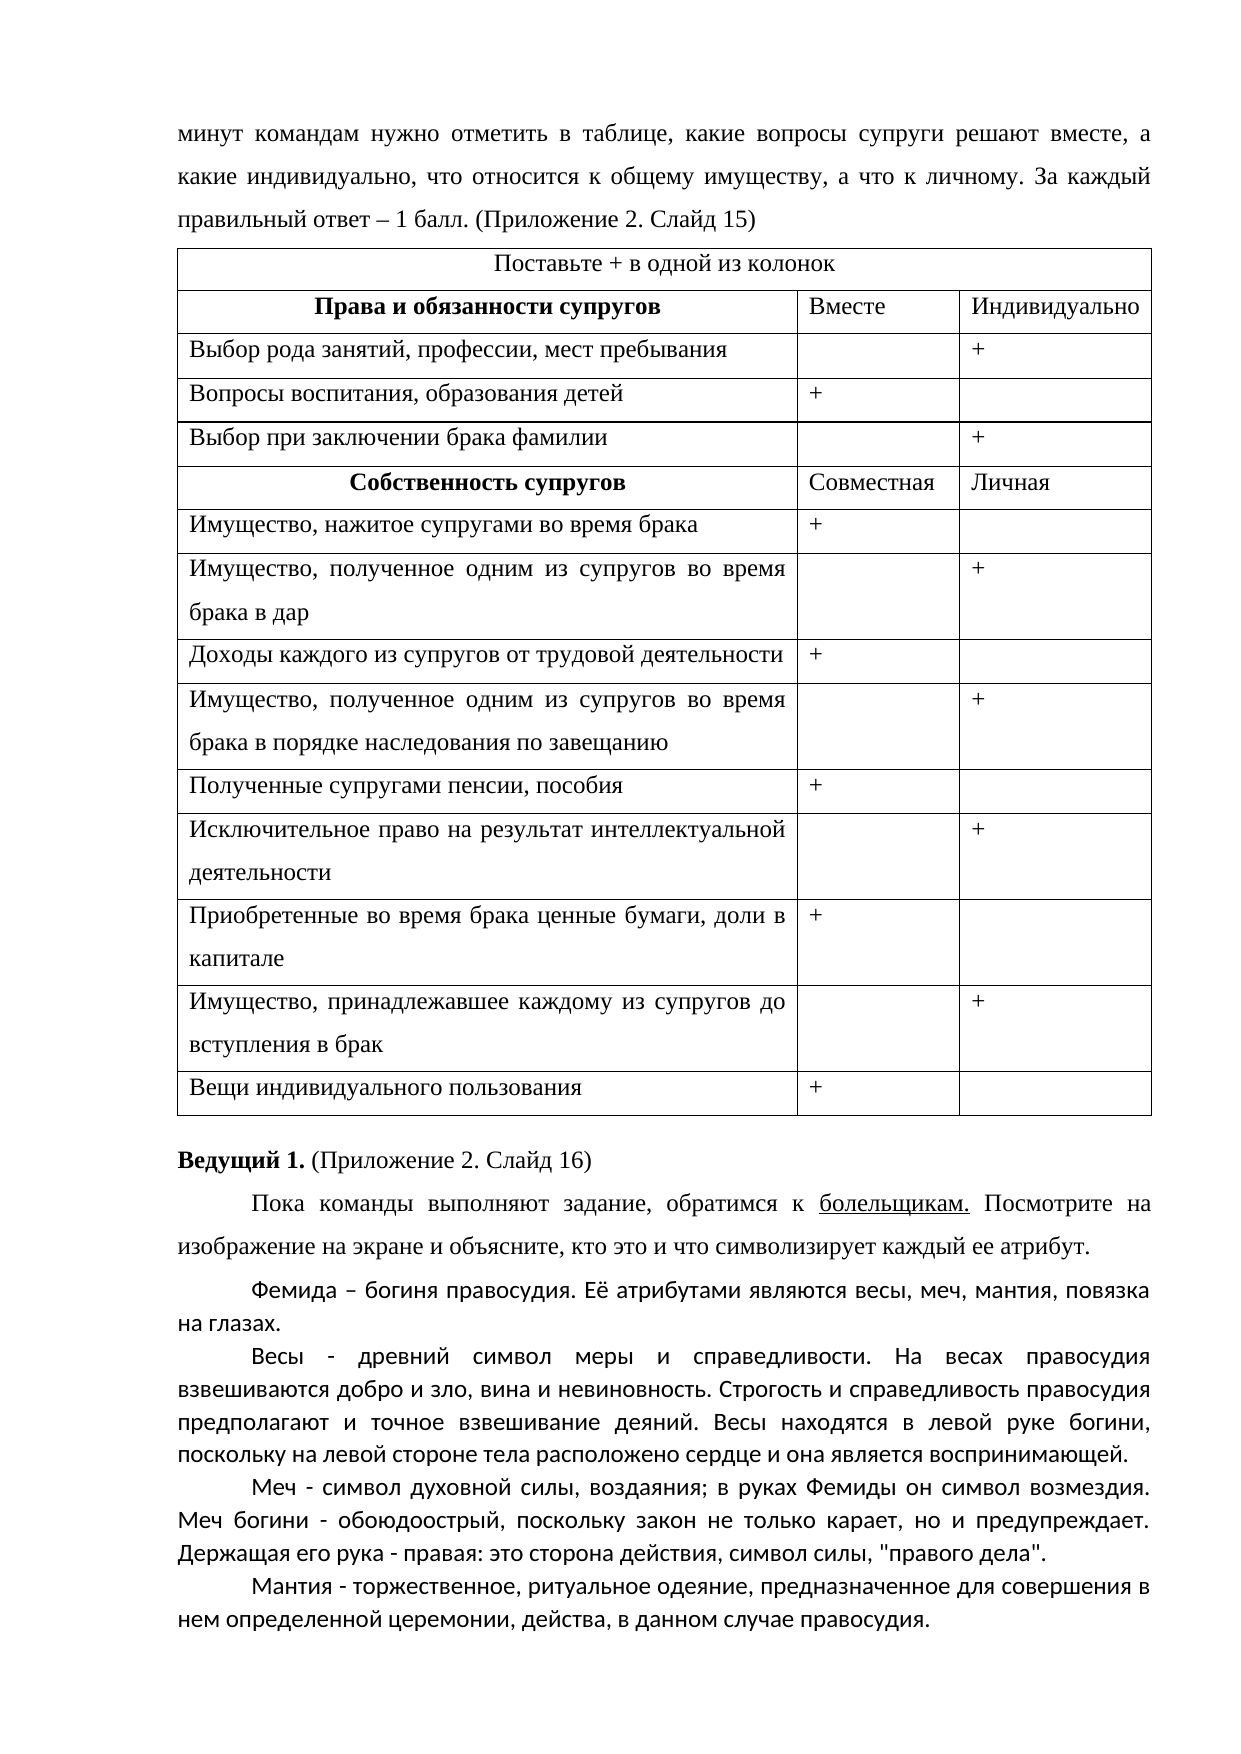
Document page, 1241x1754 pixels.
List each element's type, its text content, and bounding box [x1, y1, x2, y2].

table_cell + [798, 640, 959, 683]
table_cell + [960, 554, 1151, 638]
table_cell Личная [960, 467, 1151, 508]
table_cell + [798, 770, 959, 813]
table_cell [798, 334, 959, 377]
text Фемида – богиня правосудия. Её атрибутами являются весы, меч, мантия, повязка на глазах. [177, 1274, 1152, 1337]
table_cell + [798, 1072, 959, 1115]
text Мантия - торжественное, ритуальное одеяние, предназначенное для совершения в нем определенной церемонии, действа, в данном случае правосудия. [177, 1570, 1152, 1634]
text Ведущий 1. (Приложение 2. Слайд 16) [177, 1145, 1152, 1173]
table_cell [960, 640, 1151, 683]
table_cell [798, 684, 959, 769]
table_cell Индивидуально [960, 291, 1151, 333]
table_cell [798, 554, 959, 638]
table_cell + [798, 900, 959, 985]
table_cell Вещи индивидуального пользования [178, 1072, 797, 1115]
table_cell [960, 770, 1151, 813]
table_cell Собственность супругов [178, 467, 797, 508]
table_cell Права и обязанности супругов [178, 291, 797, 333]
table_cell + [960, 334, 1151, 377]
table_cell [960, 510, 1151, 552]
text Пока команды выполняют задание, обратимся к болельщикам. Посмотрите на изображение на экране и объясните, кто это и что символизирует каждый ее атрибут. [177, 1188, 1152, 1260]
table_header Поставьте + в одной из колонок [178, 249, 1151, 290]
table_cell Доходы каждого из супругов от трудовой деятельности [178, 640, 797, 683]
table_cell [960, 379, 1151, 421]
text Весы - древний символ меры и справедливости. На весах правосудия взвешиваются добро и зло, вина и невиновность. Строгость и справедливость правосудия предполагают и точное взвешивание деяний. Весы находятся в левой руке богини, поскольку на левой стороне тела расположено сердце и она является воспринимающей. [177, 1340, 1152, 1469]
table_cell Вопросы воспитания, образования детей [178, 379, 797, 421]
table_cell + [960, 986, 1151, 1071]
table_cell Имущество, полученное одним из супругов во время брака в дар [178, 554, 797, 638]
text Меч - символ духовной силы, воздаяния; в руках Фемиды он символ возмездия. Меч богини - обоюдоострый, поскольку закон не только карает, но и предупреждает. Держащая его рука - правая: это сторона действия, символ силы, "правого дела". [177, 1472, 1152, 1568]
table_cell [798, 423, 959, 466]
table_cell Имущество, принадлежавшее каждому из супругов до вступления в брак [178, 986, 797, 1071]
table_cell + [798, 510, 959, 552]
table_cell Исключительное право на результат интеллектуальной деятельности [178, 814, 797, 899]
table_cell Полученные супругами пенсии, пособия [178, 770, 797, 813]
table_cell + [960, 814, 1151, 899]
table_cell [798, 986, 959, 1071]
table_cell Приобретенные во время брака ценные бумаги, доли в капитале [178, 900, 797, 985]
table_cell Вместе [798, 291, 959, 333]
table_cell [960, 1072, 1151, 1115]
table_cell Выбор рода занятий, профессии, мест пребывания [178, 334, 797, 377]
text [177, 118, 1152, 233]
table_cell Имущество, полученное одним из супругов во время брака в порядке наследования по завещанию [178, 684, 797, 769]
table_cell Выбор при заключении брака фамилии [178, 423, 797, 466]
table_cell + [960, 684, 1151, 769]
table_cell [798, 814, 959, 899]
table_cell + [960, 423, 1151, 466]
table_cell [960, 900, 1151, 985]
table_cell Имущество, нажитое супругами во время брака [178, 510, 797, 552]
table_cell Совместная [798, 467, 959, 508]
table_cell + [798, 379, 959, 421]
